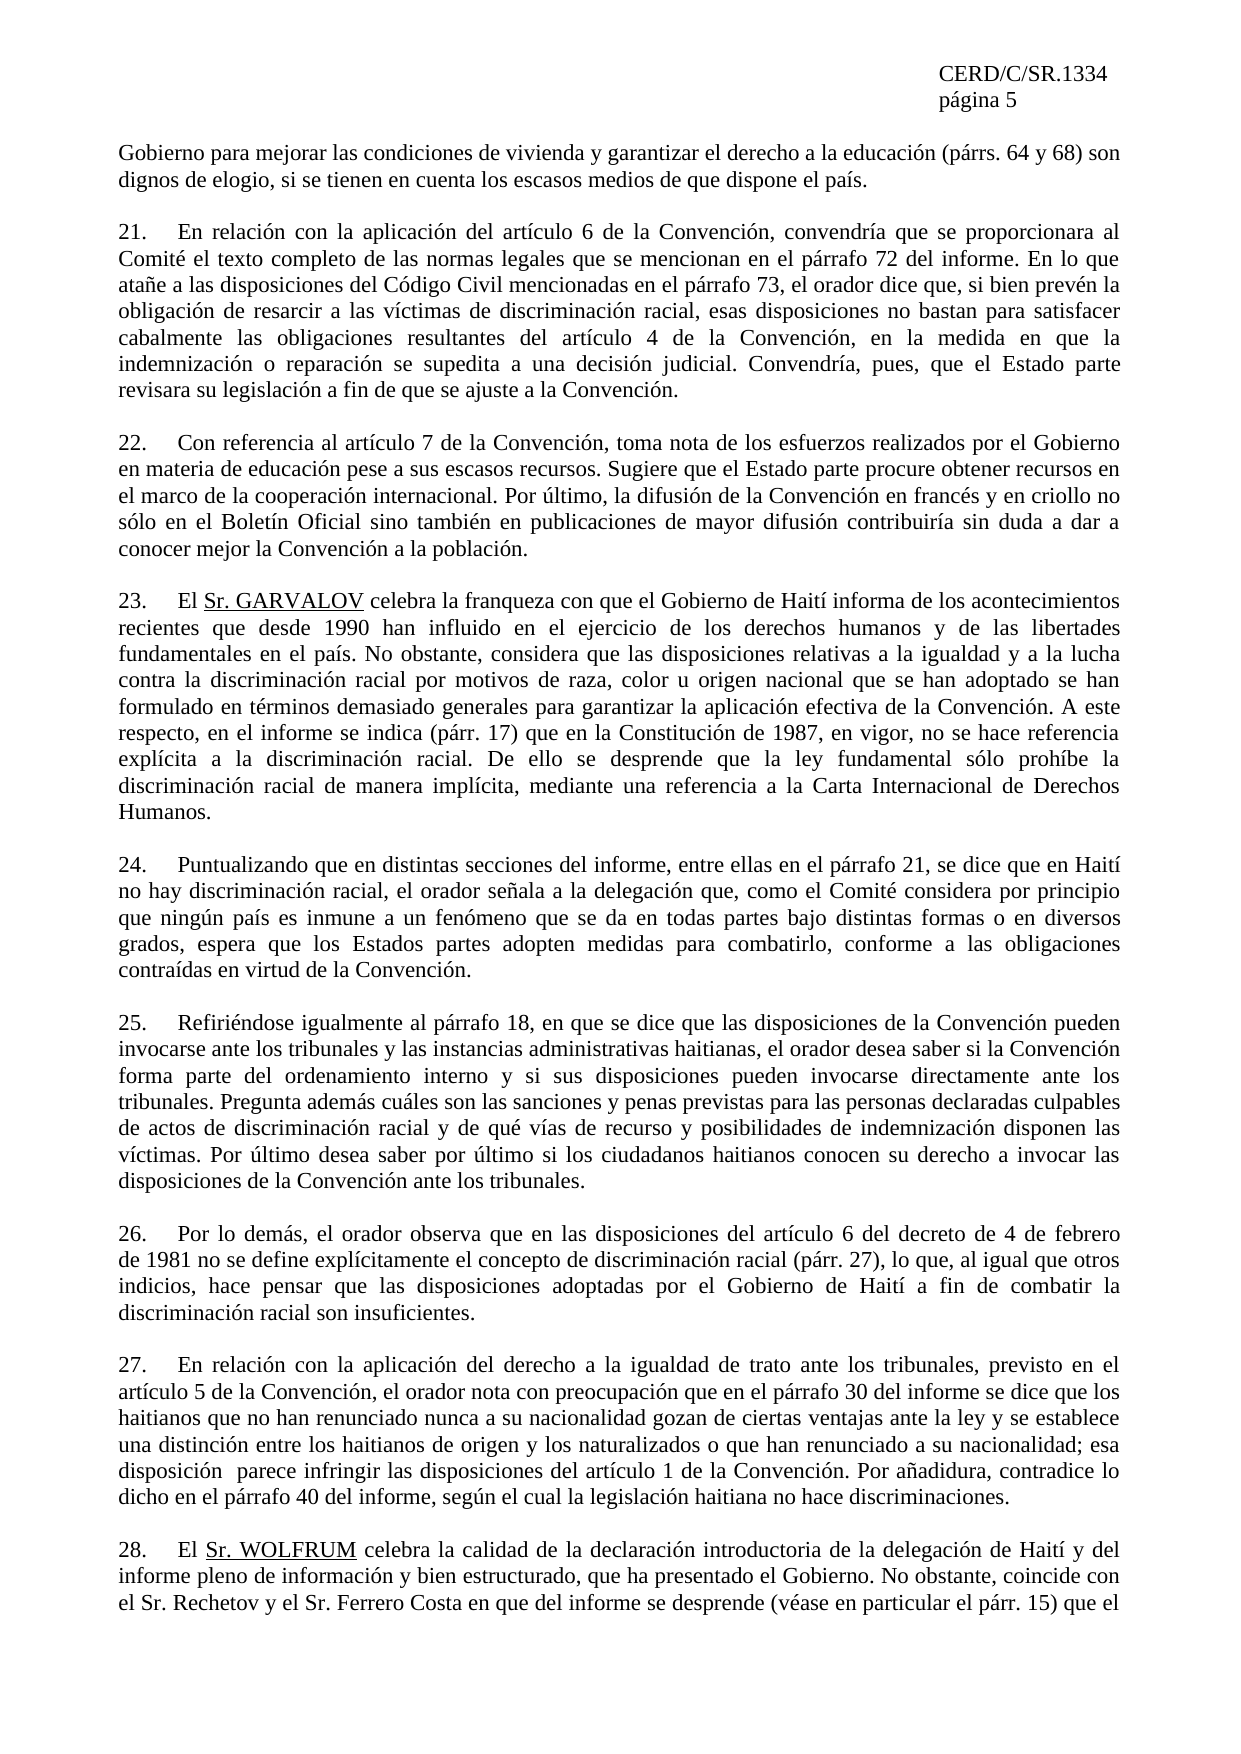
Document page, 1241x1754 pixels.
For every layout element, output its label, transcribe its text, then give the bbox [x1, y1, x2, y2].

text 26. Por lo demás, el orador observa que en las disposiciones del artículo 6 del decreto de 4 de febrero de 1981 no se define explícitamente el concepto de discriminación racial (párr. 27), lo que, al igual que otros indicios, hace pensar que las disposiciones adoptadas por el Gobierno de Haití a fin de combatir la discriminación racial son insuficientes. [118, 1220, 1122, 1325]
text 22. Con referencia al artículo 7 de la Convención, toma nota de los esfuerzos realizados por el Gobierno en materia de educación pese a sus escasos recursos. Sugiere que el Estado parte procure obtener recursos en el marco de la cooperación internacional. Por último, la difusión de la Convención en francés y en criollo no sólo en el Boletín Oficial sino también en publicaciones de mayor difusión contribuiría sin duda a dar a conocer mejor la Convención a la población. [118, 429, 1122, 561]
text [118, 1536, 1122, 1615]
text 23. El Sr. GARVALOV celebra la franqueza con que el Gobierno de Haití informa de los acontecimientos recientes que desde 1990 han influido en el ejercicio de los derechos humanos y de las libertades fundamentales en el país. No obstante, considera que las disposiciones relativas a la igualdad y a la lucha contra la discriminación racial por motivos de raza, color u origen nacional que se han adoptado se han formulado en términos demasiado generales para garantizar la aplicación efectiva de la Convención. A este respecto, en el informe se indica (párr. 17) que en la Constitución de 1987, en vigor, no se hace referencia explícita a la discriminación racial. De ello se desprende que la ley fundamental sólo prohíbe la discriminación racial de manera implícita, mediante una referencia a la Carta Internacional de Derechos Humanos. [118, 587, 1122, 824]
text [118, 139, 1122, 192]
text 24. Puntualizando que en distintas secciones del informe, entre ellas en el párrafo 21, se dice que en Haití no hay discriminación racial, el orador señala a la delegación que, como el Comité considera por principio que ningún país es inmune a un fenómeno que se da en todas partes bajo distintas formas o en diversos grados, espera que los Estados partes adopten medidas para combatirlo, conforme a las obligaciones contraídas en virtud de la Convención. [118, 851, 1122, 983]
text 21. En relación con la aplicación del artículo 6 de la Convención, convendría que se proporcionara al Comité el texto completo de las normas legales que se mencionan en el párrafo 72 del informe. En lo que atañe a las disposiciones del Código Civil mencionadas en el párrafo 73, el orador dice que, si bien prevén la obligación de resarcir a las víctimas de discriminación racial, esas disposiciones no bastan para satisfacer cabalmente las obligaciones resultantes del artículo 4 de la Convención, en la medida en que la indemnización o reparación se supedita a una decisión judicial. Convendría, pues, que el Estado parte revisara su legislación a fin de que se ajuste a la Convención. [118, 218, 1122, 403]
text 25. Refiriéndose igualmente al párrafo 18, en que se dice que las disposiciones de la Convención pueden invocarse ante los tribunales y las instancias administrativas haitianas, el orador desea saber si la Convención forma parte del ordenamiento interno y si sus disposiciones pueden invocarse directamente ante los tribunales. Pregunta además cuáles son las sanciones y penas previstas para las personas declaradas culpables de actos de discriminación racial y de qué vías de recurso y posibilidades de indemnización disponen las víctimas. Por último desea saber por último si los ciudadanos haitianos conocen su derecho a invocar las disposiciones de la Convención ante los tribunales. [118, 1009, 1122, 1193]
text 27. En relación con la aplicación del derecho a la igualdad de trato ante los tribunales, previsto en el artículo 5 de la Convención, el orador nota con preocupación que en el párrafo 30 del informe se dice que los haitianos que no han renunciado nunca a su nacionalidad gozan de ciertas ventajas ante la ley y se establece una distinción entre los haitianos de origen y los naturalizados o que han renunciado a su nacionalidad; esa disposición parece infringir las disposiciones del artículo 1 de la Convención. Por añadidura, contradice lo dicho en el párrafo 40 del informe, según el cual la legislación haitiana no hace discriminaciones. [118, 1352, 1122, 1510]
